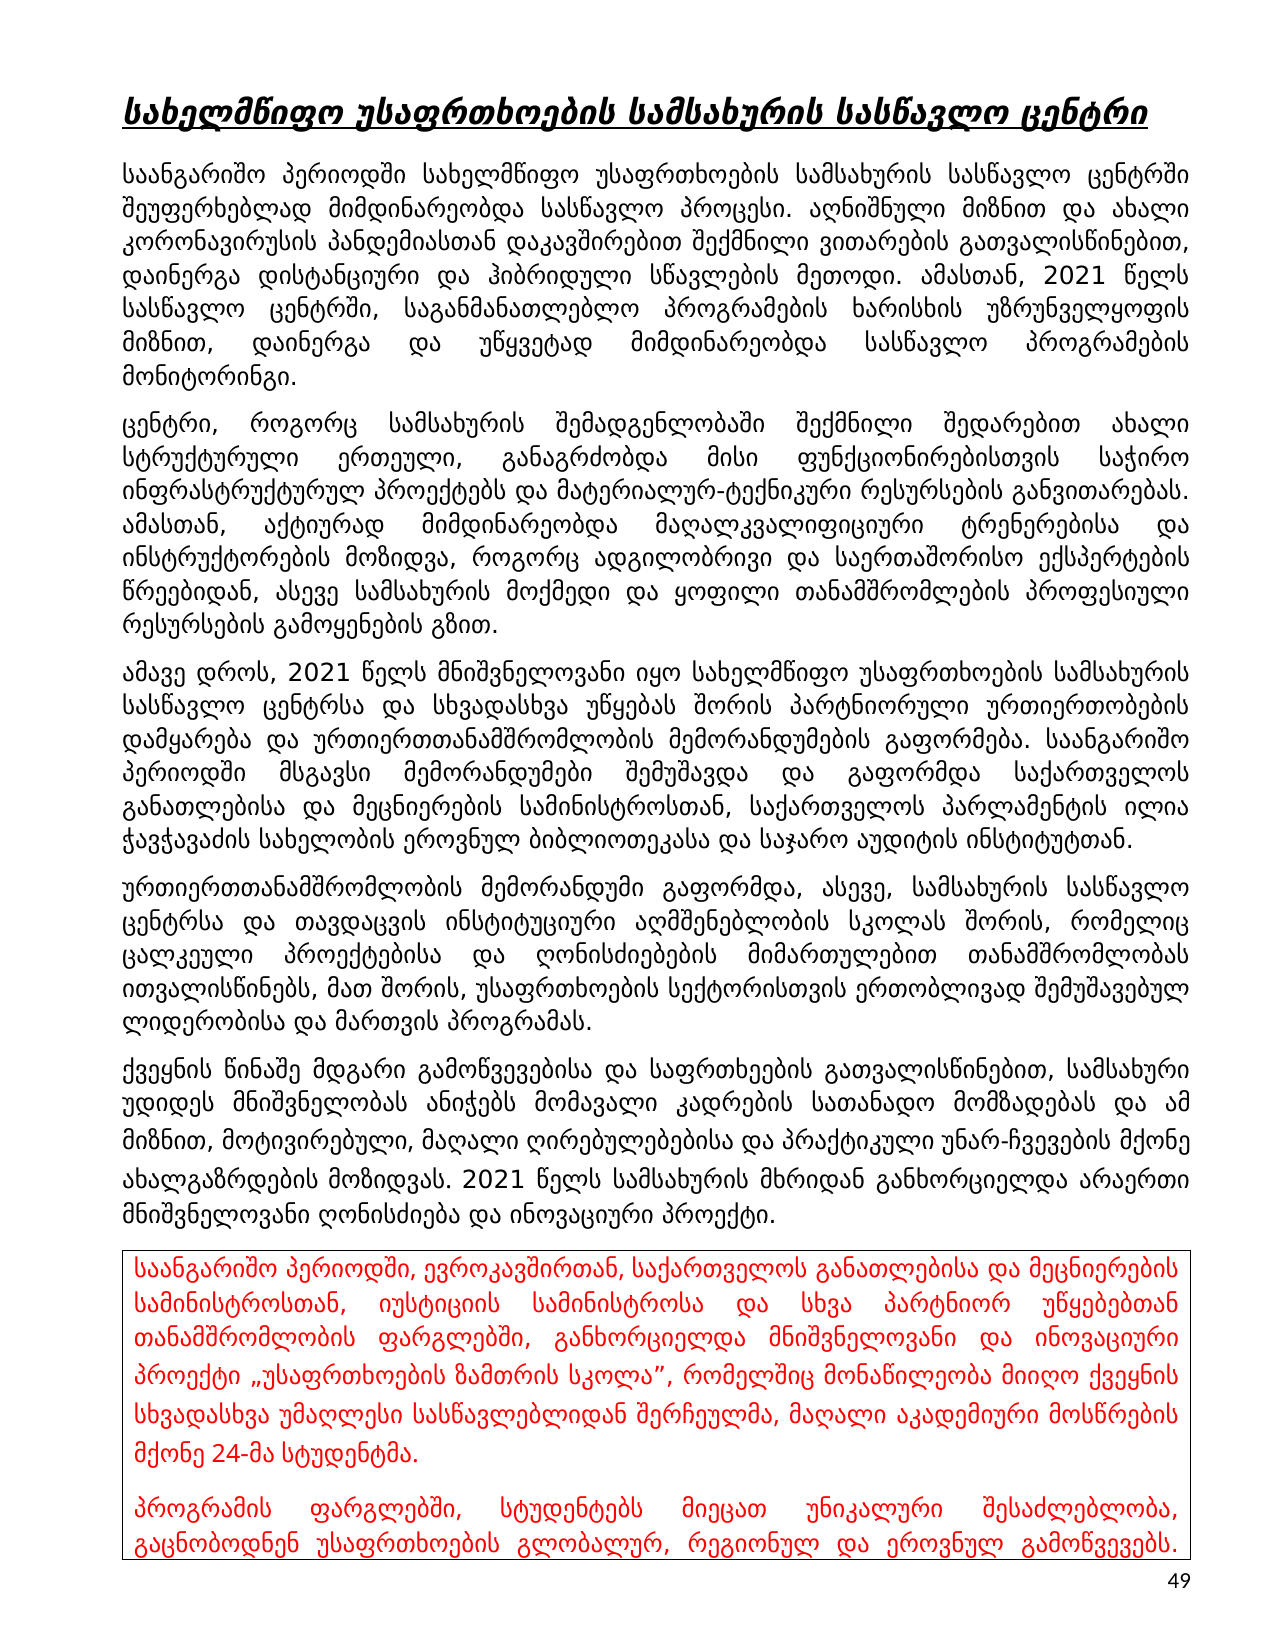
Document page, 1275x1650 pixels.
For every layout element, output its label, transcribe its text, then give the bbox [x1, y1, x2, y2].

text ცენტრი, როგორც სამსახურის შემადგენლობაში შექმნილი შედარებით ახალი სტრუქტურული ერთეული, განაგრძობდა მისი ფუნქციონირებისთვის საჭირო ინფრასტრუქტურულ პროექტებს და მატერიალურ-ტექნიკური რესურსების განვითარებას. ამასთან, აქტიურად მიმდინარეობდა მაღალკვალიფიციური ტრენერებისა და ინსტრუქტორების მოზიდვა, როგორც ადგილობრივი და საერთაშორისო ექსპერტების წრეებიდან, ასევე სამსახურის მოქმედი და ყოფილი თანამშრომლების პროფესიული რესურსების გამოყენების გზით. [122, 409, 1191, 640]
text საანგარიშო პერიოდში სახელმწიფო უსაფრთხოების სამსახურის სასწავლო ცენტრში შეუფერხებლად მიმდინარეობდა სასწავლო პროცესი. აღნიშნული მიზნით და ახალი კორონავირუსის პანდემიასთან დაკავშირებით შექმნილი ვითარების გათვალისწინებით, დაინერგა დისტანციური და ჰიბრიდული სწავლების მეთოდი. ამასთან, 2021 წელს სასწავლო ცენტრში, საგანმანათლებლო პროგრამების ხარისხის უზრუნველყოფის მიზნით, დაინერგა და უწყვეტად მიმდინარეობდა სასწავლო პროგრამების მონიტორინგი. [122, 161, 1191, 391]
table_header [123, 1251, 1190, 1559]
text ქვეყნის წინაშე მდგარი გამოწვევებისა და საფრთხეების გათვალისწინებით, სამსახური უდიდეს მნიშვნელობას ანიჭებს მომავალი კადრების სათანადო მომზადებას და ამ მიზნით, მოტივირებული, მაღალი ღირებულებებისა და პრაქტიკული უნარ-ჩვევების მქონე ახალგაზრდების მოზიდვას. 2021 წელს სამსახურის მხრიდან განხორციელდა არაერთი მნიშვნელოვანი ღონისძიება და ინოვაციური პროექტი. [122, 1055, 1191, 1229]
text ურთიერთთანამშრომლობის მემორანდუმი გაფორმდა, ასევე, სამსახურის სასწავლო ცენტრსა და თავდაცვის ინსტიტუციური აღმშენებლობის სკოლას შორის, რომელიც ცალკეული პროექტებისა და ღონისძიებების მიმართულებით თანამშრომლობას ითვალისწინებს, მათ შორის, უსაფრთხოების სექტორისთვის ერთობლივად შემუშავებულ ლიდერობისა და მართვის პროგრამას. [122, 873, 1191, 1037]
subtitle სახელმწიფო უსაფრთხოების სამსახურის სასწავლო ცენტრი [122, 94, 1191, 133]
text ამავე დროს, 2021 წელს მნიშვნელოვანი იყო სახელმწიფო უსაფრთხოების სამსახურის სასწავლო ცენტრსა და სხვადასხვა უწყებას შორის პარტნიორული ურთიერთობების დამყარება და ურთიერთთანამშრომლობის მემორანდუმების გაფორმება. საანგარიშო პერიოდში მსგავსი მემორანდუმები შემუშავდა და გაფორმდა საქართველოს განათლებისა და მეცნიერების სამინისტროსთან, საქართველოს პარლამენტის ილია ჭავჭავაძის სახელობის ეროვნულ ბიბლიოთეკასა და საჯარო აუდიტის ინსტიტუტთან. [122, 658, 1191, 855]
